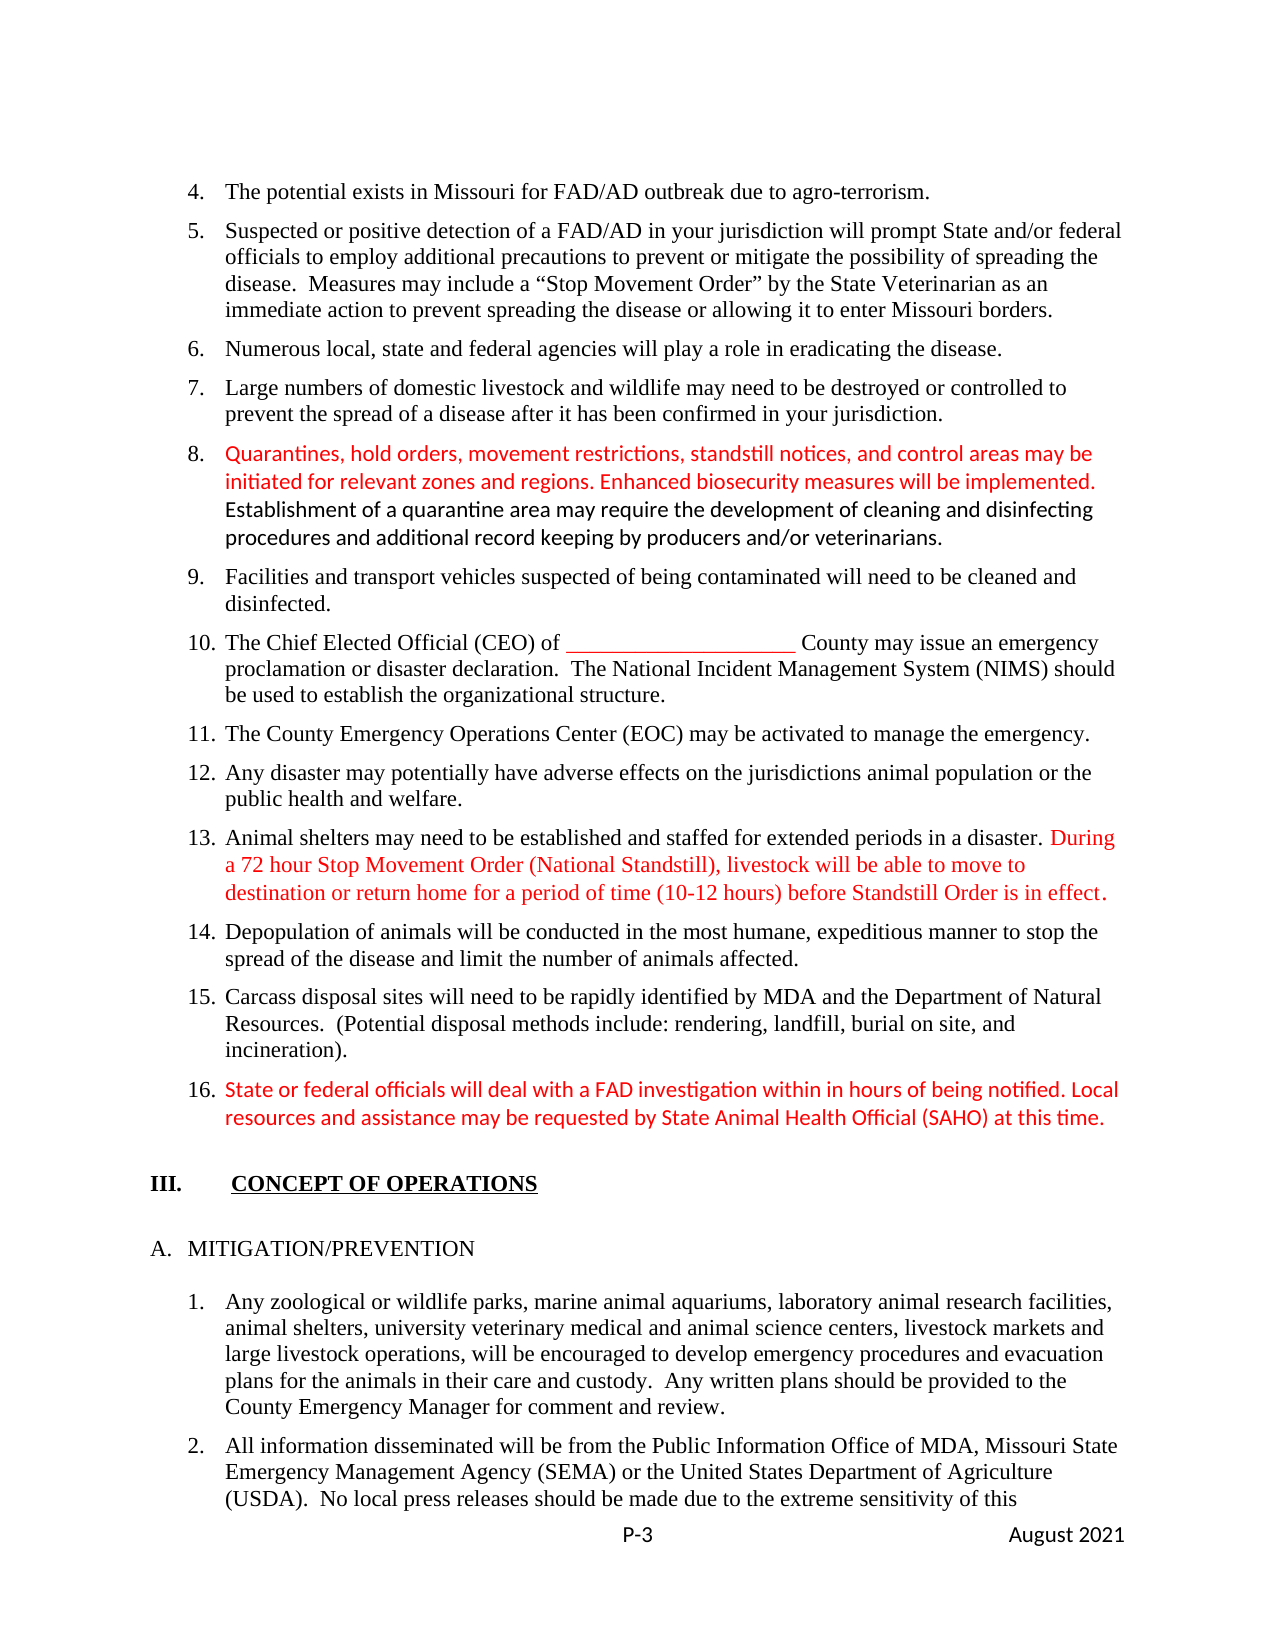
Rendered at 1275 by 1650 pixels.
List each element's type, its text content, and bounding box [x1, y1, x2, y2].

list The Chief Elected Official (CEO) of ____________________ County may issue an emergency proclamation or disaster declaration. The National Incident Management System (NIMS) should be used to establish the organizational structure. [187, 629, 1125, 708]
list Suspected or positive detection of a FAD/AD in your jurisdiction will prompt State and/or federal officials to employ additional precautions to prevent or mitigate the possibility of spreading the disease. Measures may include a “Stop Movement Order” by the State Veterinarian as an immediate action to prevent spreading the disease or allowing it to enter Missouri borders. [187, 217, 1125, 322]
list Any zoological or wildlife parks, marine animal aquariums, laboratory animal research facilities, animal shelters, university veterinary medical and animal science centers, livestock markets and large livestock operations, will be encouraged to develop emergency procedures and evacuation plans for the animals in their care and custody. Any written plans should be provided to the County Emergency Manager for comment and review. [187, 1288, 1125, 1419]
text III. CONCEPT OF OPERATIONS [150, 1170, 1125, 1196]
list The County Emergency Operations Center (EOC) may be activated to manage the emergency. [187, 720, 1125, 747]
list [187, 1432, 1125, 1511]
list Large numbers of domestic livestock and wildlife may need to be destroyed or controlled to prevent the spread of a disease after it has been confirmed in your jurisdiction. [187, 374, 1125, 426]
list Facilities and transport vehicles suspected of being contaminated will need to be cleaned and disinfected. [187, 563, 1125, 616]
list Numerous local, state and federal agencies will play a role in eradicating the disease. [187, 335, 1125, 361]
list State or federal officials will deal with a FAD investigation within in hours of being notified. Local resources and assistance may be requested by State Animal Health Official (SAHO) at this time. [187, 1075, 1125, 1131]
list MITIGATION/PREVENTION [150, 1235, 1125, 1261]
list Quarantines, hold orders, movement restrictions, standstill notices, and control areas may be initiated for relevant zones and regions. Enhanced biosecurity measures will be implemented. Establishment of a quarantine area may require the development of cleaning and disinfecting procedures and additional record keeping by producers and/or veterinarians. [187, 439, 1125, 551]
list Animal shelters may need to be established and staffed for extended periods in a disaster. During a 72 hour Stop Movement Order (National Standstill), livestock will be able to move to destination or return home for a period of time (10-12 hours) before Standstill Order is in effect. [187, 824, 1125, 906]
list Any disaster may potentially have adverse effects on the jurisdictions animal population or the public health and welfare. [187, 759, 1125, 812]
list Depopulation of animals will be conducted in the most humane, expeditious manner to stop the spread of the disease and limit the number of animals affected. [187, 918, 1125, 971]
list The potential exists in for FAD/AD outbreak due to agro-terrorism. [187, 178, 1125, 204]
list Carcass disposal sites will need to be rapidly identified by MDA and the Department of Natural Resources. (Potential disposal methods include: rendering, landfill, burial on site, and incineration). [187, 983, 1125, 1062]
